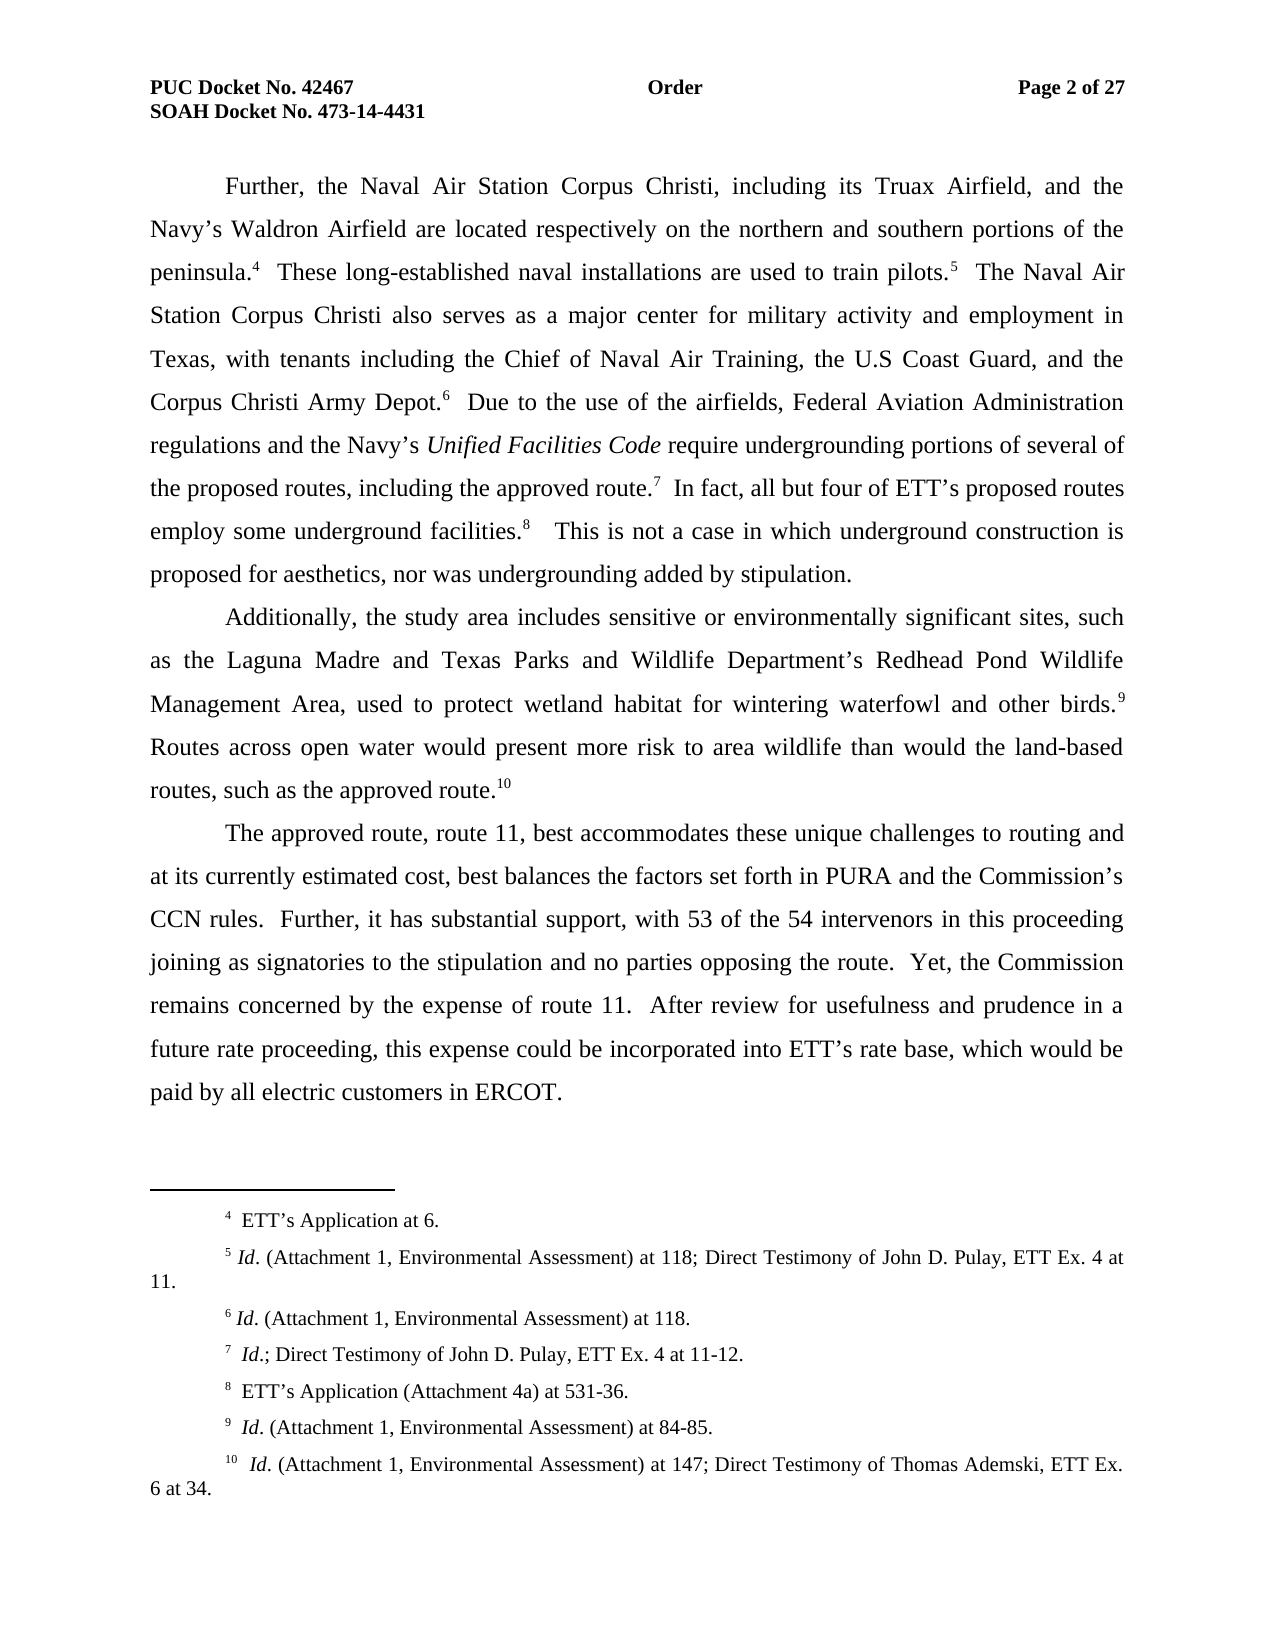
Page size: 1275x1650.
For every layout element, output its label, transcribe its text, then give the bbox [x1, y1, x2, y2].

text The approved route, route 11, best accommodates these unique challenges to routing and at its currently estimated cost, best balances the factors set forth in PURA and the Commission’s CCN rules. Further, it has substantial support, with 53 of the 54 intervenors in this proceeding joining as signatories to the stipulation and no parties opposing the route. Yet, the Commission remains concerned by the expense of route 11. After review for usefulness and prudence in a future rate proceeding, this expense could be incorporated into ETT’s rate base, which would be paid by all electric customers in ERCOT. [150, 818, 1125, 1106]
text Further, the Naval Air Station Corpus Christi, including its Truax Airfield, and the Navy’s Waldron Airfield are located respectively on the northern and southern portions of the peninsula. These long-established naval installations are used to train pilots. The Naval Air Station Corpus Christi also serves as a major center for military activity and employment in Texas, with tenants including the Chief of Naval Air Training, the U.S Coast Guard, and the Corpus Christi Army Depot. Due to the use of the airfields, Federal Aviation Administration regulations and the Navy’s Unified Facilities Code require undergrounding portions of several of the proposed routes, including the approved route. In fact, all but four of ETT’s proposed routes employ some underground facilities. This is not a case in which underground construction is proposed for aesthetics, nor was undergrounding added by stipulation. [150, 171, 1125, 588]
text Additionally, the study area includes sensitive or environmentally significant sites, such as the Laguna Madre and Texas Parks and Wildlife Department’s Redhead Pond Wildlife Management Area, used to protect wetland habitat for wintering waterfowl and other birds. Routes across open water would present more risk to area wildlife than would the land-based routes, such as the approved route. [150, 602, 1125, 804]
